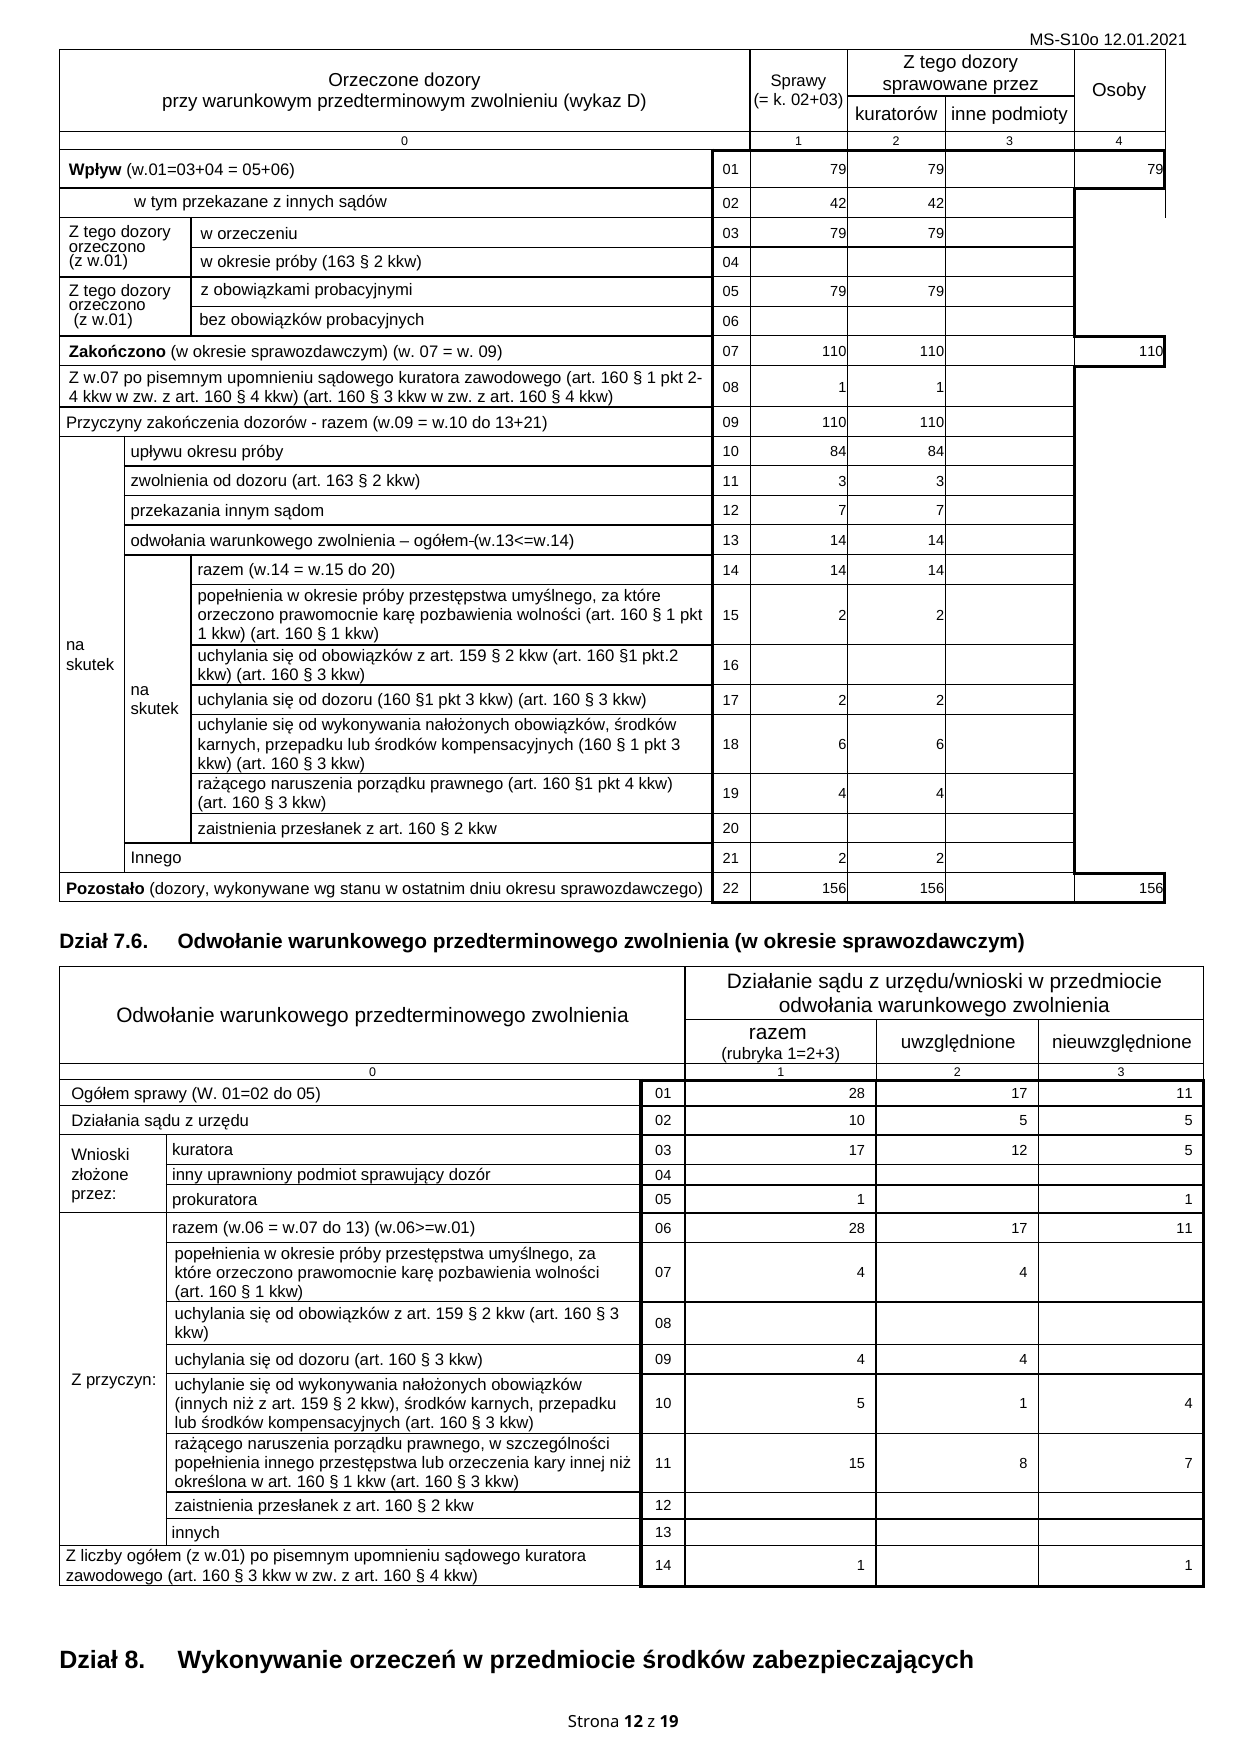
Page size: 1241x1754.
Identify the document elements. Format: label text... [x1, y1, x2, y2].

table_cell na skutek [125, 556, 190, 842]
table_cell [946, 645, 1073, 684]
table_cell 5 [686, 1375, 875, 1432]
table_header Orzeczone dozory przy warunkowym przedterminowym zwolnieniu (wykaz D) [60, 50, 749, 131]
table_cell [946, 555, 1073, 583]
table_cell 3 [751, 466, 847, 495]
table_cell upływu okresu próby [125, 437, 711, 465]
table_cell z obowiązkami probacyjnymi [192, 278, 711, 306]
table_cell [1076, 190, 1165, 335]
table_cell 4 [848, 774, 945, 812]
table_cell [1039, 1243, 1202, 1301]
table_cell zaistnienia przesłanek z art. 160 § 2 kkw [167, 1493, 639, 1518]
table_cell [946, 307, 1073, 335]
table_cell 110 [751, 336, 847, 365]
table_cell zwolnienia od dozoru (art. 163 § 2 kkw) [125, 467, 711, 495]
table_cell 0 [60, 132, 749, 148]
table_cell odwołania warunkowego zwolnienia – ogółem (w.13<=w.14) [125, 526, 711, 554]
table_cell 14 [643, 1546, 684, 1584]
table_cell 2 [848, 132, 945, 148]
table_cell 09 [714, 407, 750, 436]
table_cell [1076, 368, 1165, 872]
table_cell [1039, 1165, 1202, 1184]
table_cell 08 [714, 366, 750, 406]
table_cell 1 [751, 366, 847, 406]
table_cell razem (rubryka 1=2+3) [686, 1020, 876, 1063]
table_cell [946, 336, 1074, 365]
table_cell 07 [714, 336, 750, 365]
table_header Działanie sądu z urzędu/wnioski w przedmiocie odwołania warunkowego zwolnienia [686, 967, 1203, 1019]
table_cell 12 [643, 1493, 684, 1518]
table_cell 11 [643, 1434, 684, 1491]
table_cell rażącego naruszenia porządku prawnego (art. 160 §1 pkt 4 kkw) (art. 160 § 3 kkw) [192, 774, 711, 812]
table_cell 8 [877, 1434, 1038, 1491]
table_cell razem (w.06 = w.07 do 13) (w.06>=w.01) [167, 1213, 639, 1242]
table_cell na skutek [60, 437, 124, 872]
table_cell [1039, 1345, 1202, 1373]
table_cell przekazania innym sądom [125, 496, 711, 524]
table_cell nieuwzględnione [1039, 1020, 1203, 1063]
table_cell 3 [848, 466, 945, 495]
table_cell 156 [1075, 875, 1163, 901]
table_cell 06 [714, 307, 750, 335]
table_cell [848, 645, 945, 684]
table_cell 17 [877, 1082, 1038, 1105]
table_cell Działania sądu z urzędu [60, 1106, 639, 1134]
table_cell [686, 1520, 875, 1544]
table_cell 79 [751, 218, 847, 246]
table_cell [946, 496, 1073, 524]
table_cell Innego [125, 844, 711, 872]
table_cell popełnienia w okresie próby przestępstwa umyślnego, za które orzeczono prawomocnie karę pozbawienia wolności (art. 160 § 1 kkw) [167, 1243, 639, 1301]
table_cell [848, 307, 945, 335]
table_cell [686, 1303, 875, 1344]
table_cell 02 [643, 1107, 684, 1134]
table_cell 21 [714, 843, 750, 872]
table_cell 12 [714, 496, 750, 524]
table_cell 84 [848, 437, 945, 465]
table_cell Z w.07 po pisemnym upomnieniu sądowego kuratora zawodowego (art. 160 § 1 pkt 2-4 kkw w zw. z art. 160 § 4 kkw) (art. 160 § 3 kkw w zw. z art. 160 § 4 kkw) [60, 366, 711, 406]
table_cell 28 [686, 1082, 875, 1105]
table_cell uchylania się od obowiązków z art. 159 § 2 kkw (art. 160 § 3 kkw) [167, 1302, 639, 1344]
table_cell kuratorów [848, 97, 945, 131]
table_cell 156 [751, 873, 847, 901]
table_cell 01 [643, 1082, 684, 1105]
table_cell prokuratora [167, 1185, 639, 1212]
table_cell 2 [877, 1064, 1038, 1079]
table_cell 7 [1039, 1434, 1202, 1491]
table_cell [751, 645, 847, 684]
table_cell 1 [877, 1375, 1038, 1432]
table_cell uchylanie się od wykonywania nałożonych obowiązków, środków karnych, przepadku lub środków kompensacyjnych (160 § 1 pkt 3 kkw) (art. 160 § 3 kkw) [192, 715, 711, 773]
table_cell 7 [751, 496, 847, 524]
table_cell [1039, 1303, 1202, 1344]
table_cell [946, 248, 1073, 276]
table_cell 5 [877, 1107, 1038, 1134]
table_cell 84 [751, 437, 847, 465]
table_cell 156 [848, 873, 945, 901]
table_cell 07 [643, 1243, 684, 1301]
table_cell [946, 366, 1073, 406]
table_header Z tego dozory sprawowane przez [848, 50, 1074, 95]
table_cell [946, 152, 1074, 187]
table_cell 14 [751, 525, 847, 554]
table_cell [946, 188, 1073, 217]
table_cell 11 [1039, 1082, 1202, 1105]
table_cell rażącego naruszenia porządku prawnego, w szczególności popełnienia innego przestępstwa lub orzeczenia kary innej niż określona w art. 160 § 1 kkw (art. 160 § 3 kkw) [167, 1434, 639, 1491]
table_cell [946, 873, 1074, 901]
table_cell 6 [751, 715, 847, 773]
table_cell 17 [877, 1214, 1038, 1242]
table_cell 16 [714, 645, 750, 684]
table_cell [946, 525, 1073, 554]
table_cell [877, 1186, 1038, 1212]
table_cell 2 [751, 585, 847, 644]
table_cell 1 [686, 1546, 875, 1584]
table_cell 3 [1039, 1064, 1203, 1079]
table_cell 14 [714, 555, 750, 583]
table_cell 08 [643, 1303, 684, 1344]
table_cell w orzeczeniu [192, 218, 711, 246]
table_cell [877, 1520, 1038, 1544]
table_cell popełnienia w okresie próby przestępstwa umyślnego, za które orzeczono prawomocnie karę pozbawienia wolności (art. 160 § 1 pkt 1 kkw) (art. 160 § 1 kkw) [192, 585, 711, 644]
table_cell [946, 585, 1073, 644]
table_cell 15 [714, 585, 750, 644]
table_cell 05 [643, 1186, 684, 1212]
table_cell 17 [686, 1136, 875, 1163]
table_cell 28 [686, 1214, 875, 1242]
table_cell 1 [1039, 1546, 1202, 1584]
table_cell 0 [60, 1064, 684, 1079]
table_cell 22 [714, 873, 750, 901]
table_cell kuratora [167, 1135, 639, 1163]
text Dział 8. Wykonywanie orzeczeń w przedmiocie środków zabezpieczających [59, 1645, 1187, 1674]
table_cell 4 [1075, 132, 1165, 148]
table_cell 110 [1075, 338, 1163, 365]
table_cell [751, 307, 847, 335]
table_cell [946, 277, 1073, 306]
table_cell [946, 715, 1073, 773]
table_cell [751, 248, 847, 276]
table_cell 14 [848, 525, 945, 554]
table_cell 2 [751, 685, 847, 713]
table_header Osoby [1075, 50, 1165, 131]
table_cell [946, 774, 1073, 812]
table_cell 04 [643, 1165, 684, 1184]
table_cell uchylanie się od wykonywania nałożonych obowiązków (innych niż z art. 159 § 2 kkw), środków karnych, przepadku lub środków kompensacyjnych (art. 160 § 3 kkw) [167, 1374, 639, 1432]
table_cell 6 [848, 715, 945, 773]
table_cell 1 [848, 366, 945, 406]
table_cell 19 [714, 774, 750, 812]
table_cell 5 [1039, 1136, 1202, 1163]
table_cell 79 [751, 152, 847, 187]
table_cell 2 [848, 843, 945, 872]
table_cell 4 [686, 1345, 875, 1373]
table_cell Ogółem sprawy (W. 01=02 do 05) [60, 1080, 639, 1105]
table_cell uchylania się od dozoru (160 §1 pkt 3 kkw) (art. 160 § 3 kkw) [192, 686, 711, 713]
table_cell 42 [848, 188, 945, 217]
table_cell 06 [643, 1214, 684, 1242]
table_cell 2 [848, 685, 945, 713]
table_cell 7 [848, 496, 945, 524]
text Dział 7.6. Odwołanie warunkowego przedterminowego zwolnienia (w okresie sprawozdawczym) [59, 929, 1187, 953]
table_cell bez obowiązków probacyjnych [192, 307, 711, 335]
table_cell 110 [848, 336, 945, 365]
table_cell 1 [1039, 1186, 1202, 1212]
table_cell 1 [686, 1186, 875, 1212]
table_cell 11 [1039, 1214, 1202, 1242]
table_cell 10 [643, 1375, 684, 1432]
table_cell 79 [848, 218, 945, 246]
table_cell Wnioski złożone przez: [60, 1135, 166, 1212]
table_cell [946, 814, 1073, 842]
table_cell 10 [714, 437, 750, 465]
table_cell 10 [686, 1107, 875, 1134]
table_cell 79 [848, 152, 945, 187]
table_cell inne podmioty [946, 97, 1074, 131]
table_cell 03 [714, 218, 750, 246]
table_cell Przyczyny zakończenia dozorów - razem (w.09 = w.10 do 13+21) [60, 408, 711, 436]
table_cell uwzględnione [877, 1020, 1038, 1063]
table_cell Z liczby ogółem (z w.01) po pisemnym upomnieniu sądowego kuratora zawodowego (art. 160 § 3 kkw w zw. z art. 160 § 4 kkw) [60, 1546, 639, 1584]
table_cell Z tego dozory orzeczono (z w.01) [60, 218, 190, 276]
table_cell 12 [877, 1136, 1038, 1163]
table_cell 4 [877, 1345, 1038, 1373]
table_header Odwołanie warunkowego przedterminowego zwolnienia [60, 967, 684, 1063]
table_cell [848, 814, 945, 842]
table_cell 15 [686, 1434, 875, 1491]
table_cell innych [167, 1519, 639, 1544]
table_cell 18 [714, 715, 750, 773]
table_cell w tym przekazane z innych sądów [60, 189, 711, 217]
table_cell [877, 1493, 1038, 1518]
table_cell 05 [714, 277, 750, 306]
table_cell 2 [848, 585, 945, 644]
table_cell 4 [686, 1243, 875, 1301]
table_cell 79 [848, 277, 945, 306]
table_cell 14 [848, 555, 945, 583]
table_cell 17 [714, 685, 750, 713]
table_cell [1039, 1520, 1202, 1544]
table_cell w okresie próby (163 § 2 kkw) [192, 248, 711, 276]
table_cell 110 [751, 407, 847, 436]
table_cell 04 [714, 248, 750, 276]
table_header Sprawy (= k. 02+03) [751, 50, 847, 131]
table_cell 02 [714, 188, 750, 217]
table_cell 4 [751, 774, 847, 812]
table_cell 1 [751, 132, 847, 148]
table_cell inny uprawniony podmiot sprawujący dozór [167, 1165, 639, 1184]
table_cell 11 [714, 466, 750, 495]
table_cell 13 [714, 525, 750, 554]
table_cell 03 [643, 1136, 684, 1163]
table_cell razem (w.14 = w.15 do 20) [192, 556, 711, 583]
table_cell 4 [1039, 1375, 1202, 1432]
table_cell zaistnienia przesłanek z art. 160 § 2 kkw [192, 814, 711, 842]
table_cell [751, 814, 847, 842]
table_cell [946, 218, 1073, 246]
table_cell Pozostało (dozory, wykonywane wg stanu w ostatnim dniu okresu sprawozdawczego) [60, 873, 711, 901]
table_cell 20 [714, 814, 750, 842]
table_cell Zakończono (w okresie sprawozdawczym) (w. 07 = w. 09) [60, 337, 711, 365]
table_cell [946, 407, 1073, 436]
table_cell 01 [714, 152, 750, 187]
table_cell 79 [751, 277, 847, 306]
table_cell Z tego dozory orzeczono (z w.01) [60, 278, 190, 335]
table_cell 79 [1075, 152, 1163, 187]
table_cell [877, 1546, 1038, 1584]
table_cell [877, 1303, 1038, 1344]
table_cell Wpływ (w.01=03+04 = 05+06) [60, 150, 711, 187]
table_cell [686, 1165, 875, 1184]
table_cell uchylania się od obowiązków z art. 159 § 2 kkw (art. 160 §1 pkt.2 kkw) (art. 160 § 3 kkw) [192, 646, 711, 684]
table_cell [946, 466, 1073, 495]
table_cell [848, 248, 945, 276]
table_cell [877, 1165, 1038, 1184]
table_cell Z przyczyn: [60, 1213, 166, 1544]
table_cell 4 [877, 1243, 1038, 1301]
table_cell 3 [946, 132, 1074, 148]
table_cell 13 [643, 1520, 684, 1544]
table_cell 110 [848, 407, 945, 436]
table_cell 5 [1039, 1107, 1202, 1134]
table_cell [946, 437, 1073, 465]
table_cell 09 [643, 1345, 684, 1373]
table_cell [946, 843, 1073, 872]
table_cell [946, 685, 1073, 713]
table_cell 14 [751, 555, 847, 583]
table_cell 2 [751, 843, 847, 872]
table_cell 1 [686, 1064, 876, 1079]
table_cell [1039, 1493, 1202, 1518]
table_cell uchylania się od dozoru (art. 160 § 3 kkw) [167, 1345, 639, 1373]
table_cell [686, 1493, 875, 1518]
table_cell 42 [751, 188, 847, 217]
